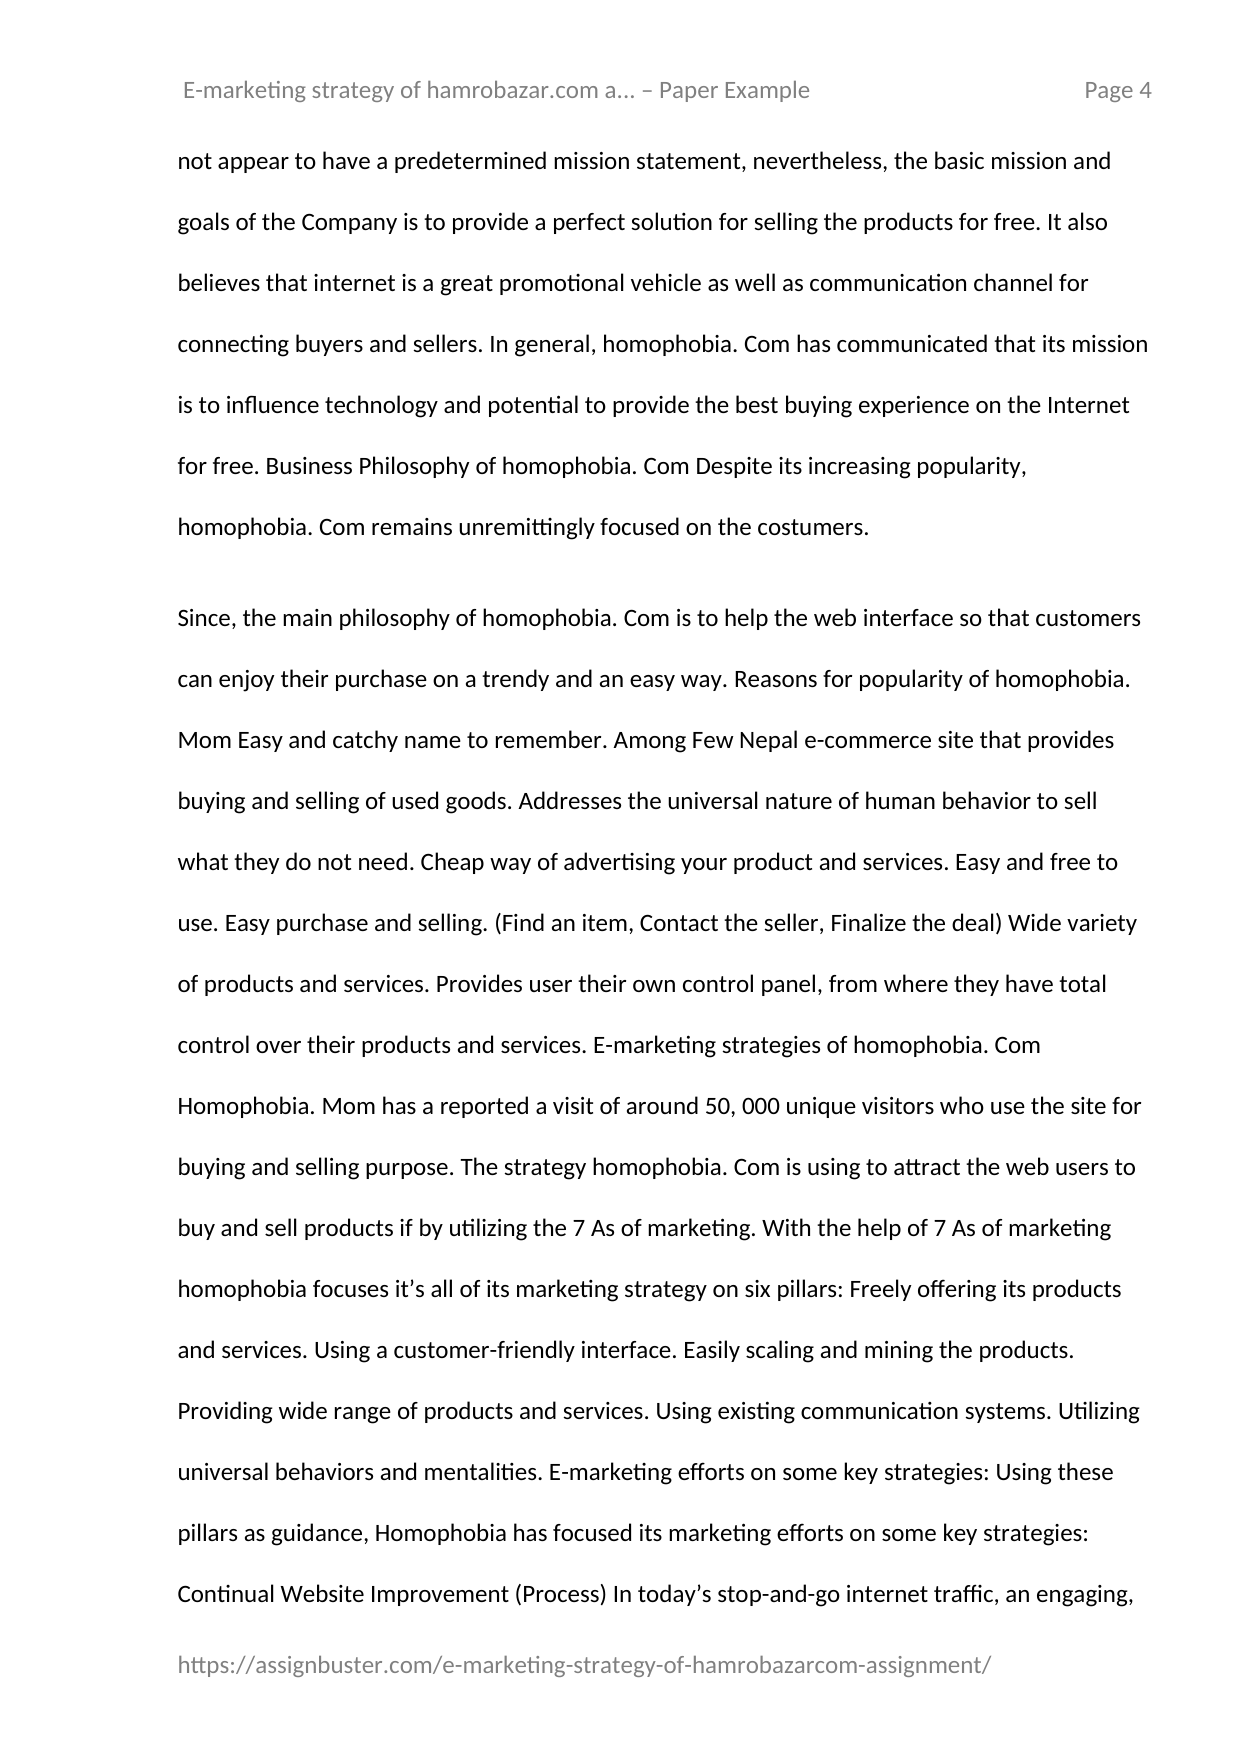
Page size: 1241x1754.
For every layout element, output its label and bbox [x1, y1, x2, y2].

text [177, 145, 1152, 542]
text [177, 602, 1152, 1609]
